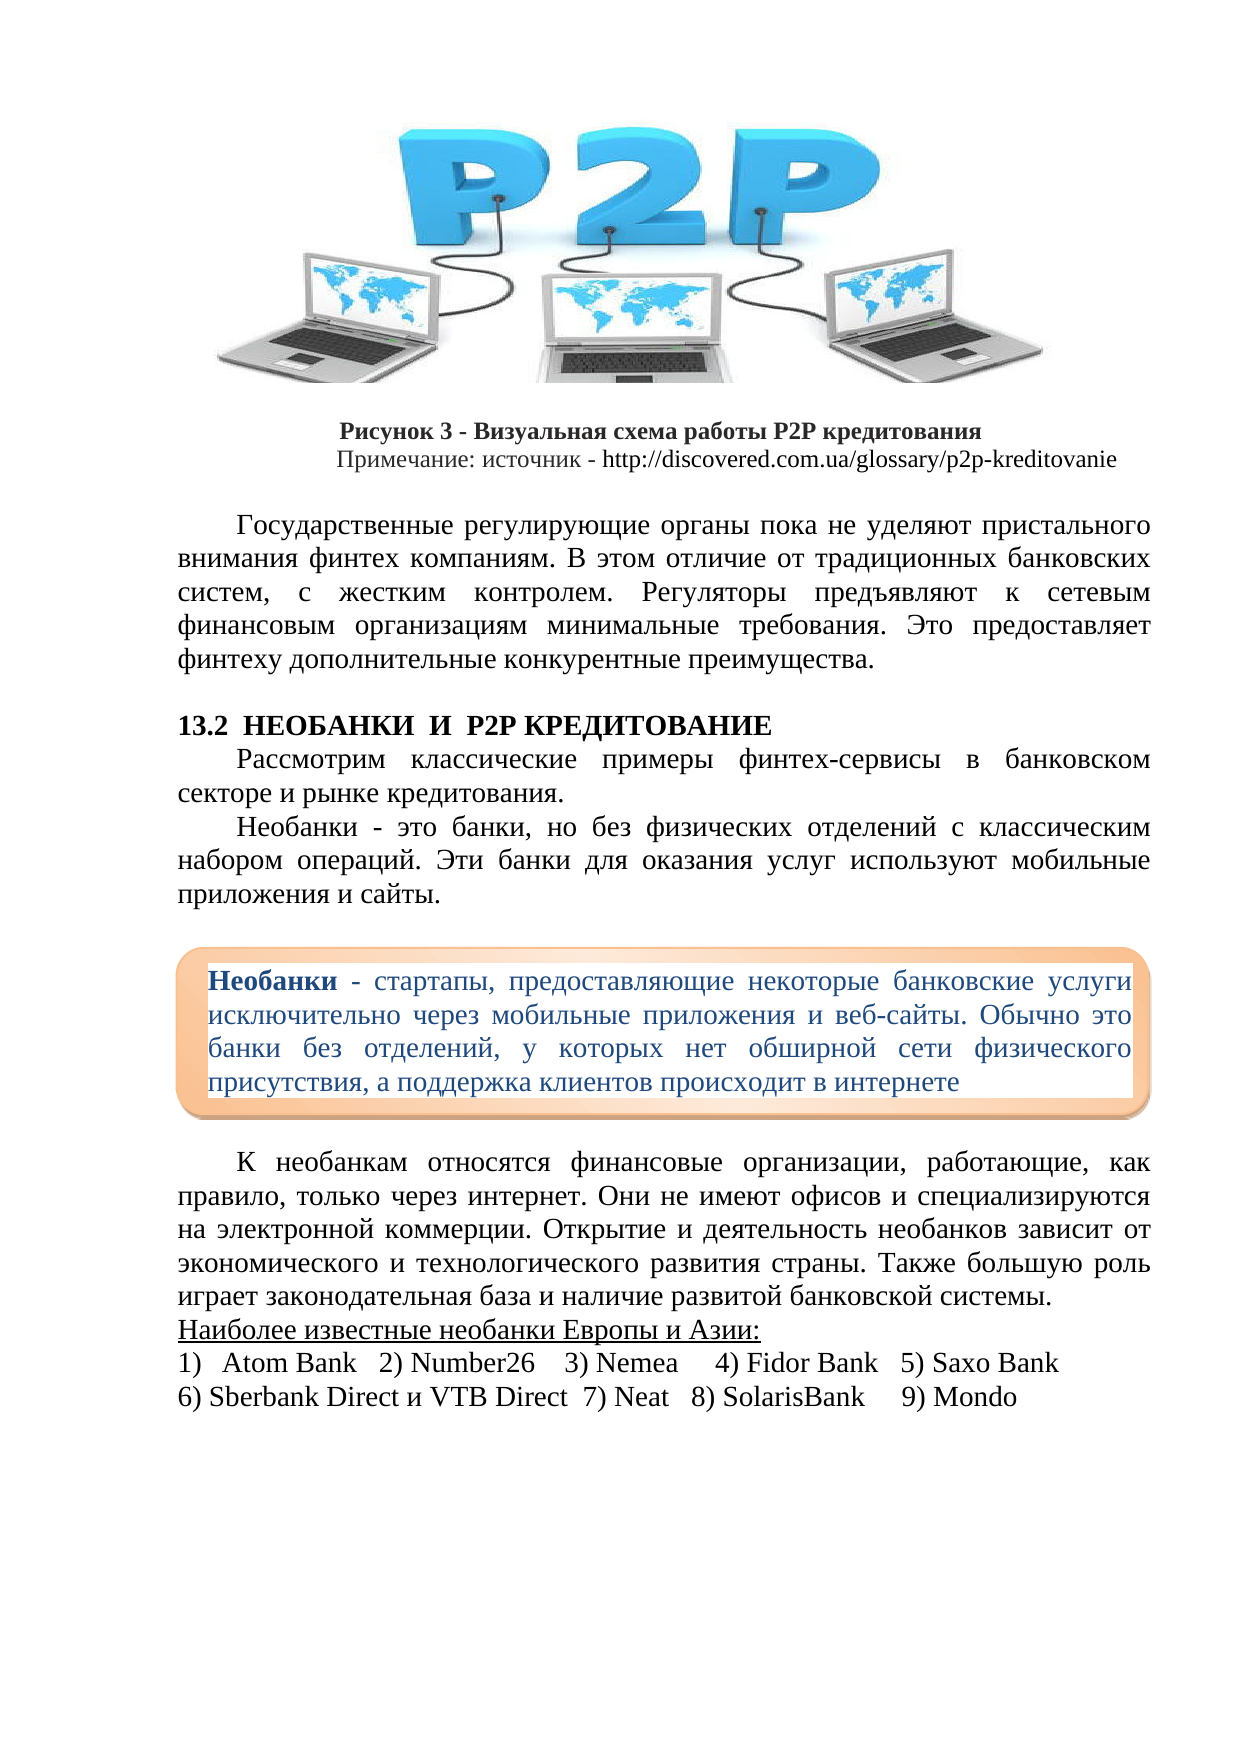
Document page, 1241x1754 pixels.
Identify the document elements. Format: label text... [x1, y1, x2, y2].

text Рассмотрим классические примеры финтех-сервисы в банковском секторе и рынке кредитования. [177, 742, 1152, 809]
text К необанкам относятся финансовые организации, работающие, как правило, только через интернет. Они не имеют офисов и специализируются на электронной коммерции. Открытие и деятельность необанков зависит от экономического и технологического развития страны. Также большую роль играет законодательная база и наличие развитой банковской системы. [177, 1144, 1152, 1312]
picture [177, 118, 1095, 383]
text 13.2 НЕОБАНКИ И P2P КРЕДИТОВАНИЕ [177, 708, 1152, 742]
text Необанки - это банки, но без физических отделений с классическим набором операций. Эти банки для оказания услуг используют мобильные приложения и сайты. [177, 809, 1152, 909]
text 6) Sberbank Direct и VTB Direct 7) Neat 8) SolarisBank 9) Mondo [177, 1379, 1152, 1412]
text Рисунок 3 - Визуальная схема работы P2P кредитования [185, 416, 1136, 444]
list Atom Bank 2) Number26 3) Nemea 4) Fidor Bank 5) Saxo Bank [177, 1345, 1152, 1379]
text Государственные регулирующие органы пока не уделяют пристального внимания финтех компаниям. В этом отличие от традиционных банковских систем, с жестким контролем. Регуляторы предъявляют к сетевым финансовым организациям минимальные требования. Это предоставляет финтеху дополнительные конкурентные преимущества. [177, 507, 1152, 674]
text Примечание: источник - http://discovered.com.ua/glossary/p2p-kreditovanie [177, 444, 1152, 473]
text Наиболее известные необанки Европы и Азии: [177, 1312, 1152, 1345]
